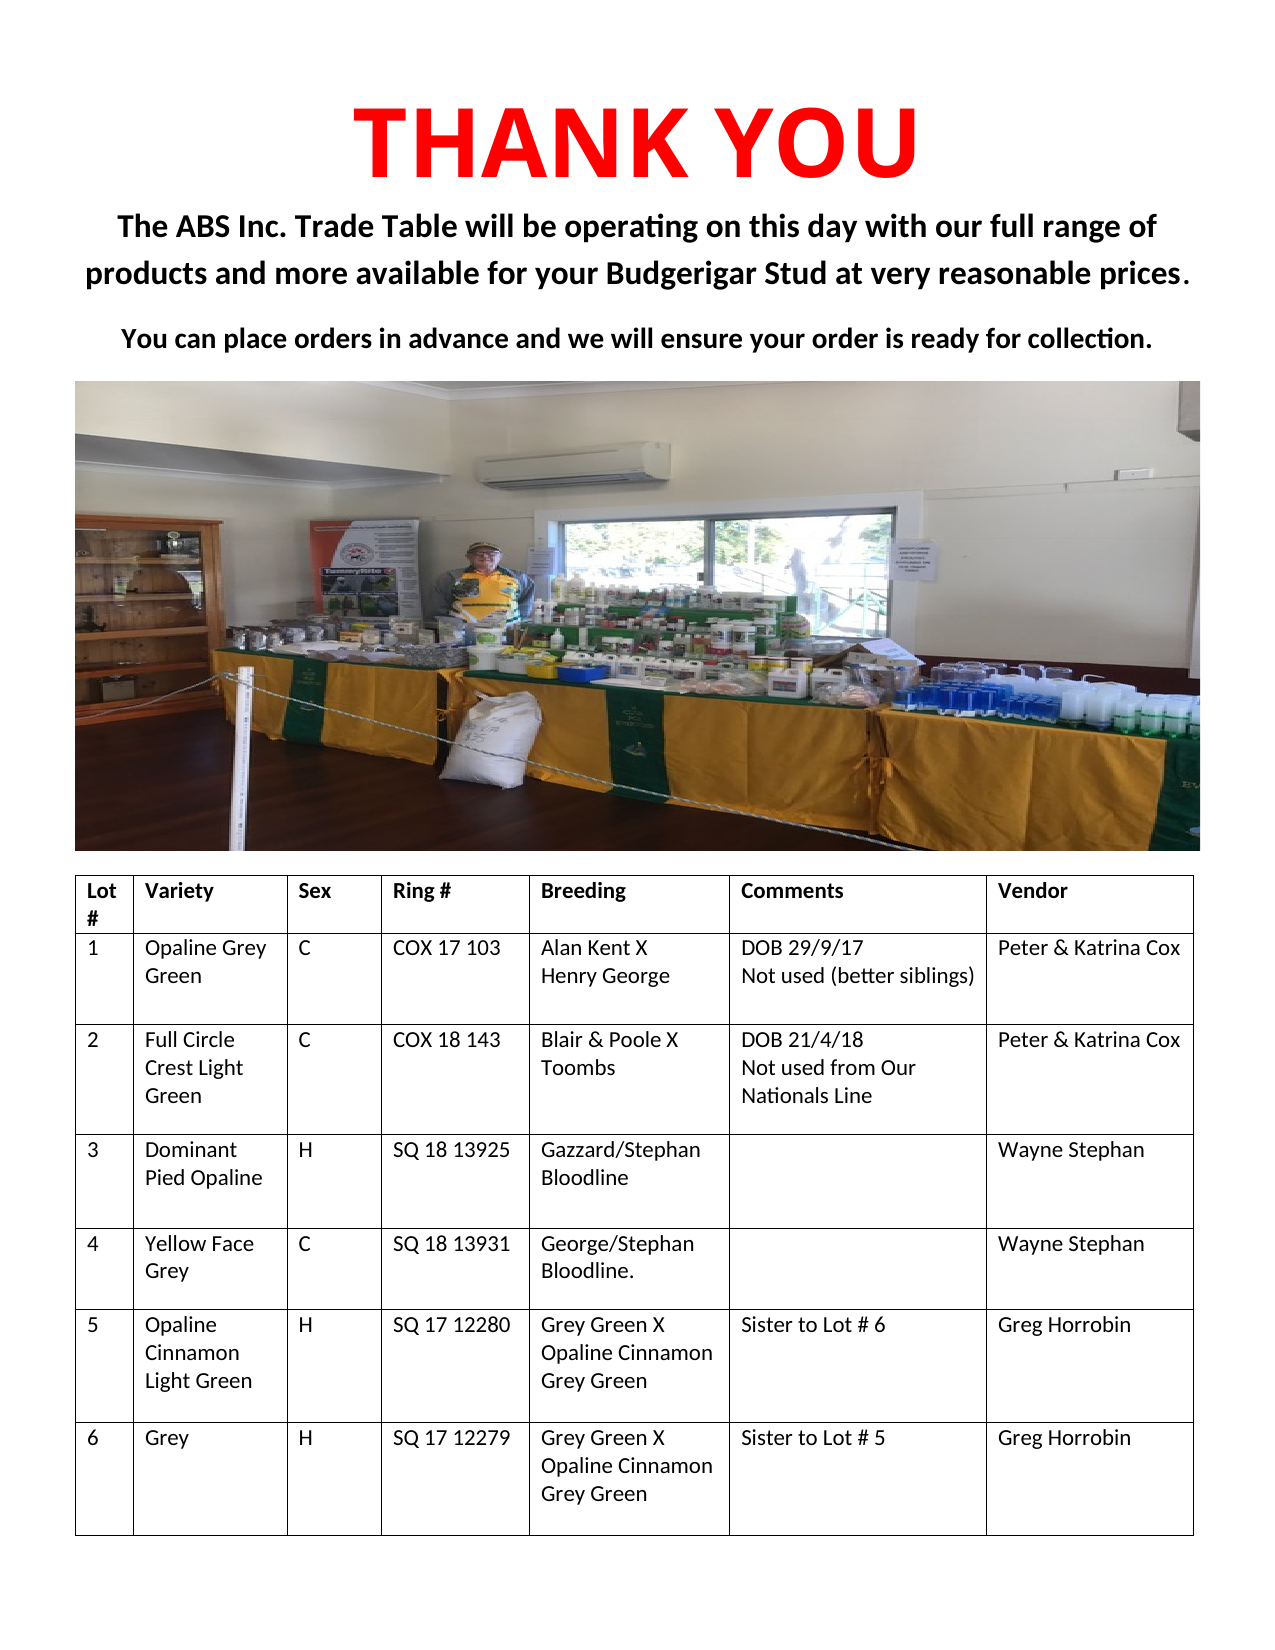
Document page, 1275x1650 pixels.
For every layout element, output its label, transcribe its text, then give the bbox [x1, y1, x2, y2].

table_cell Dominant Pied Opaline [134, 1135, 287, 1228]
table_cell H [288, 1135, 381, 1228]
table_cell Alan Kent X Henry George [530, 934, 729, 1024]
text The ABS Inc. Trade Table will be operating on this day with our full range of products and more available for your Budgerigar Stud at very reasonable prices. [75, 206, 1200, 293]
table_cell H [288, 1423, 381, 1535]
table_cell Opaline Grey Green [134, 934, 287, 1024]
table_cell C [288, 1229, 381, 1309]
table_cell Full Circle Crest Light Green [134, 1025, 287, 1134]
table_cell COX 18 143 [382, 1025, 529, 1134]
table_cell 6 [76, 1423, 133, 1535]
table_cell Grey Green X Opaline Cinnamon Grey Green [530, 1310, 729, 1422]
table_cell 5 [76, 1310, 133, 1422]
table_cell Wayne Stephan [987, 1135, 1193, 1228]
table_cell H [288, 1310, 381, 1422]
table_header Lot # [76, 876, 133, 932]
table_cell 3 [76, 1135, 133, 1228]
table_cell Greg Horrobin [987, 1423, 1193, 1535]
table_cell Grey Green X Opaline Cinnamon Grey Green [530, 1423, 729, 1535]
table_cell Gazzard/Stephan Bloodline [530, 1135, 729, 1228]
table_cell Greg Horrobin [987, 1310, 1193, 1422]
table_cell DOB 29/9/17 Not used (better siblings) [730, 934, 986, 1024]
table_cell 4 [76, 1229, 133, 1309]
table_header Sex [288, 876, 381, 932]
table_cell SQ 18 13931 [382, 1229, 529, 1309]
table_cell 2 [76, 1025, 133, 1134]
table_cell Blair & Poole X Toombs [530, 1025, 729, 1134]
table_header Variety [134, 876, 287, 932]
table_cell Peter & Katrina Cox [987, 1025, 1193, 1134]
text You can place orders in advance and we will ensure your order is ready for collection. [75, 320, 1200, 356]
table_cell 1 [76, 934, 133, 1024]
table_header Breeding [530, 876, 729, 932]
table_cell C [288, 934, 381, 1024]
table_cell Opaline Cinnamon Light Green [134, 1310, 287, 1422]
table_cell COX 17 103 [382, 934, 529, 1024]
table_cell C [288, 1025, 381, 1134]
table_cell Peter & Katrina Cox [987, 934, 1193, 1024]
table_cell SQ 17 12279 [382, 1423, 529, 1535]
table_cell Grey [134, 1423, 287, 1535]
text THANK YOU [75, 75, 1200, 206]
table_cell [730, 1135, 986, 1228]
table_header Ring # [382, 876, 529, 932]
table_header Vendor [987, 876, 1193, 932]
table_cell Sister to Lot # 5 [730, 1423, 986, 1535]
table_cell Yellow Face Grey [134, 1229, 287, 1309]
table_header Comments [730, 876, 986, 932]
table_cell George/Stephan Bloodline. [530, 1229, 729, 1309]
table_cell DOB 21/4/18 Not used from Our Nationals Line [730, 1025, 986, 1134]
table_cell Sister to Lot # 6 [730, 1310, 986, 1422]
picture [75, 381, 1200, 851]
table_cell [730, 1229, 986, 1309]
table_cell SQ 17 12280 [382, 1310, 529, 1422]
table_cell Wayne Stephan [987, 1229, 1193, 1309]
table_cell SQ 18 13925 [382, 1135, 529, 1228]
